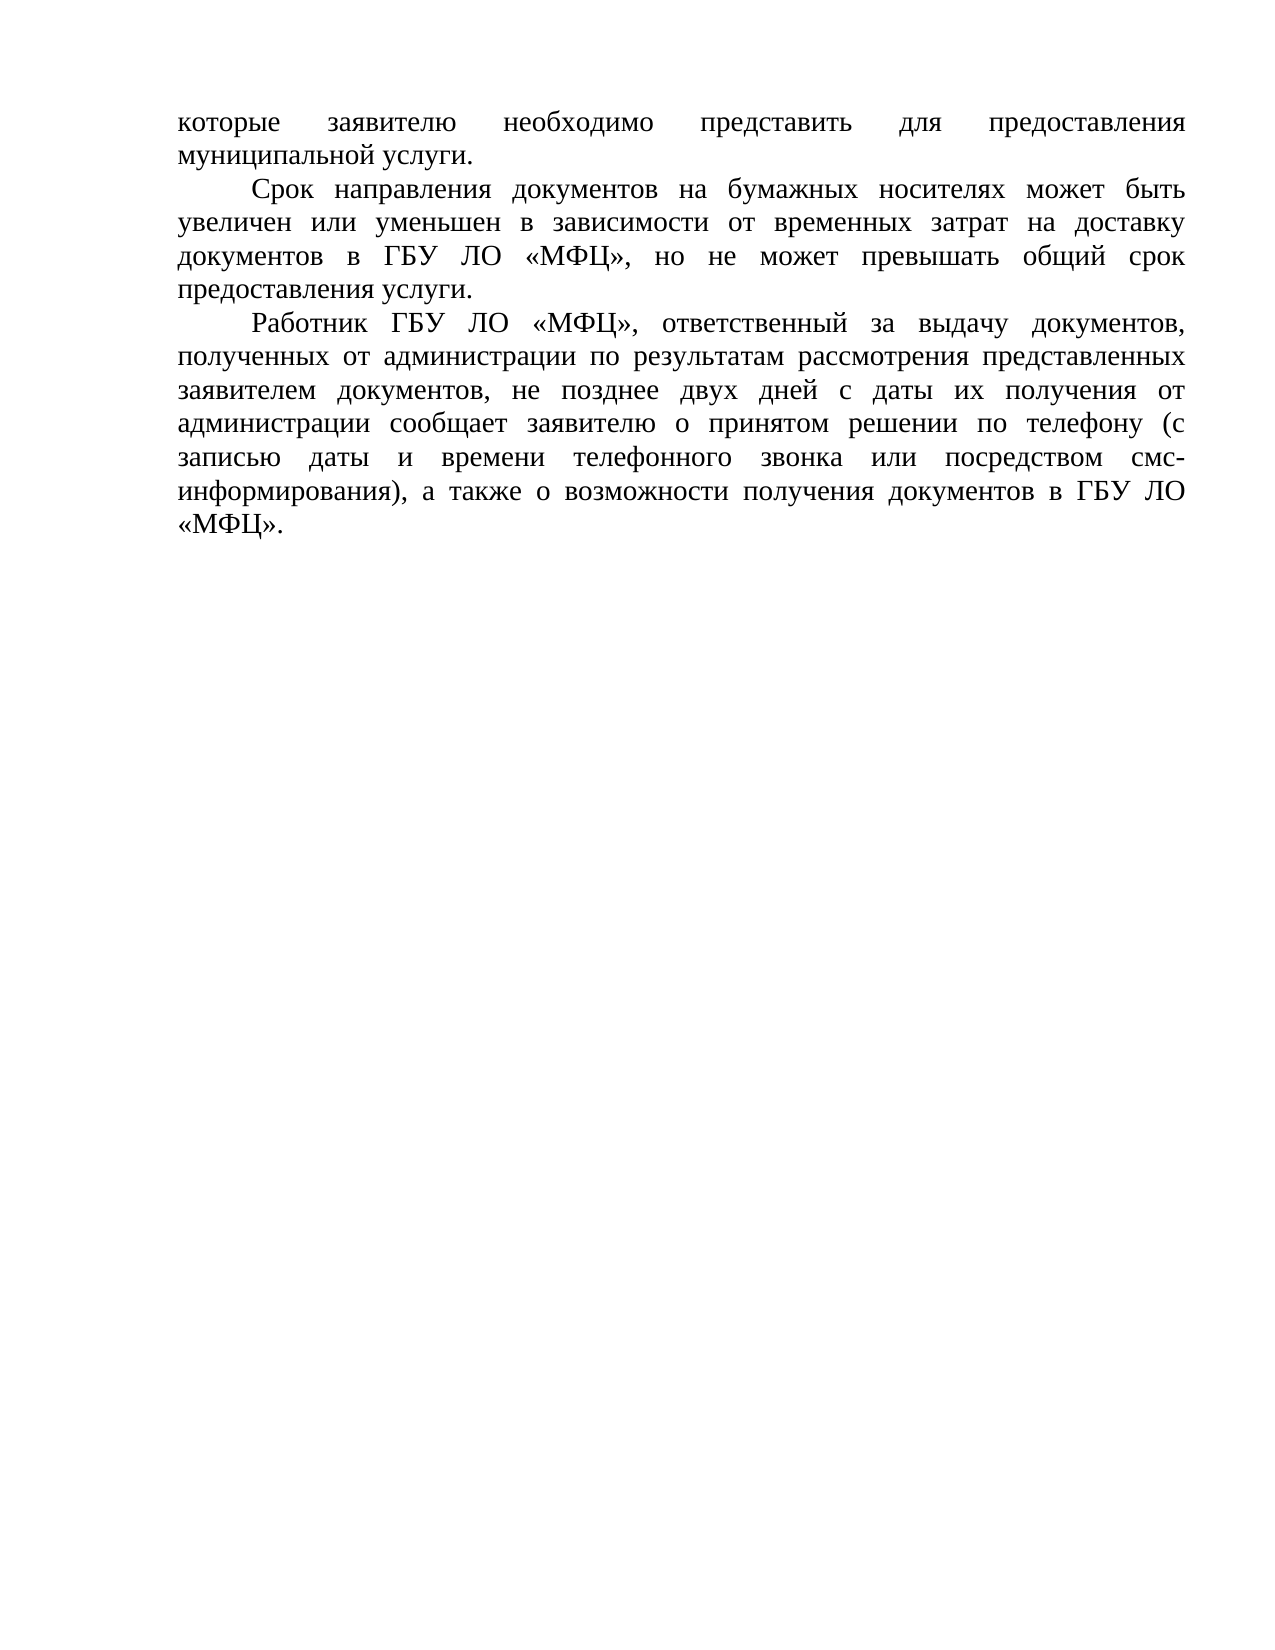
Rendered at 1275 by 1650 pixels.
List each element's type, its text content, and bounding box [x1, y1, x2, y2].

text Срок направления документов на бумажных носителях может быть увеличен или уменьшен в зависимости от временных затрат на доставку документов в ГБУ ЛО «МФЦ», но не может превышать общий срок предоставления услуги. [177, 171, 1186, 305]
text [177, 104, 1186, 171]
text Работник ГБУ ЛО «МФЦ», ответственный за выдачу документов, полученных от администрации по результатам рассмотрения представленных заявителем документов, не позднее двух дней с даты их получения от администрации сообщает заявителю о принятом решении по телефону (с записью даты и времени телефонного звонка или посредством смс-информирования), а также о возможности получения документов в ГБУ ЛО «МФЦ». [177, 305, 1186, 540]
